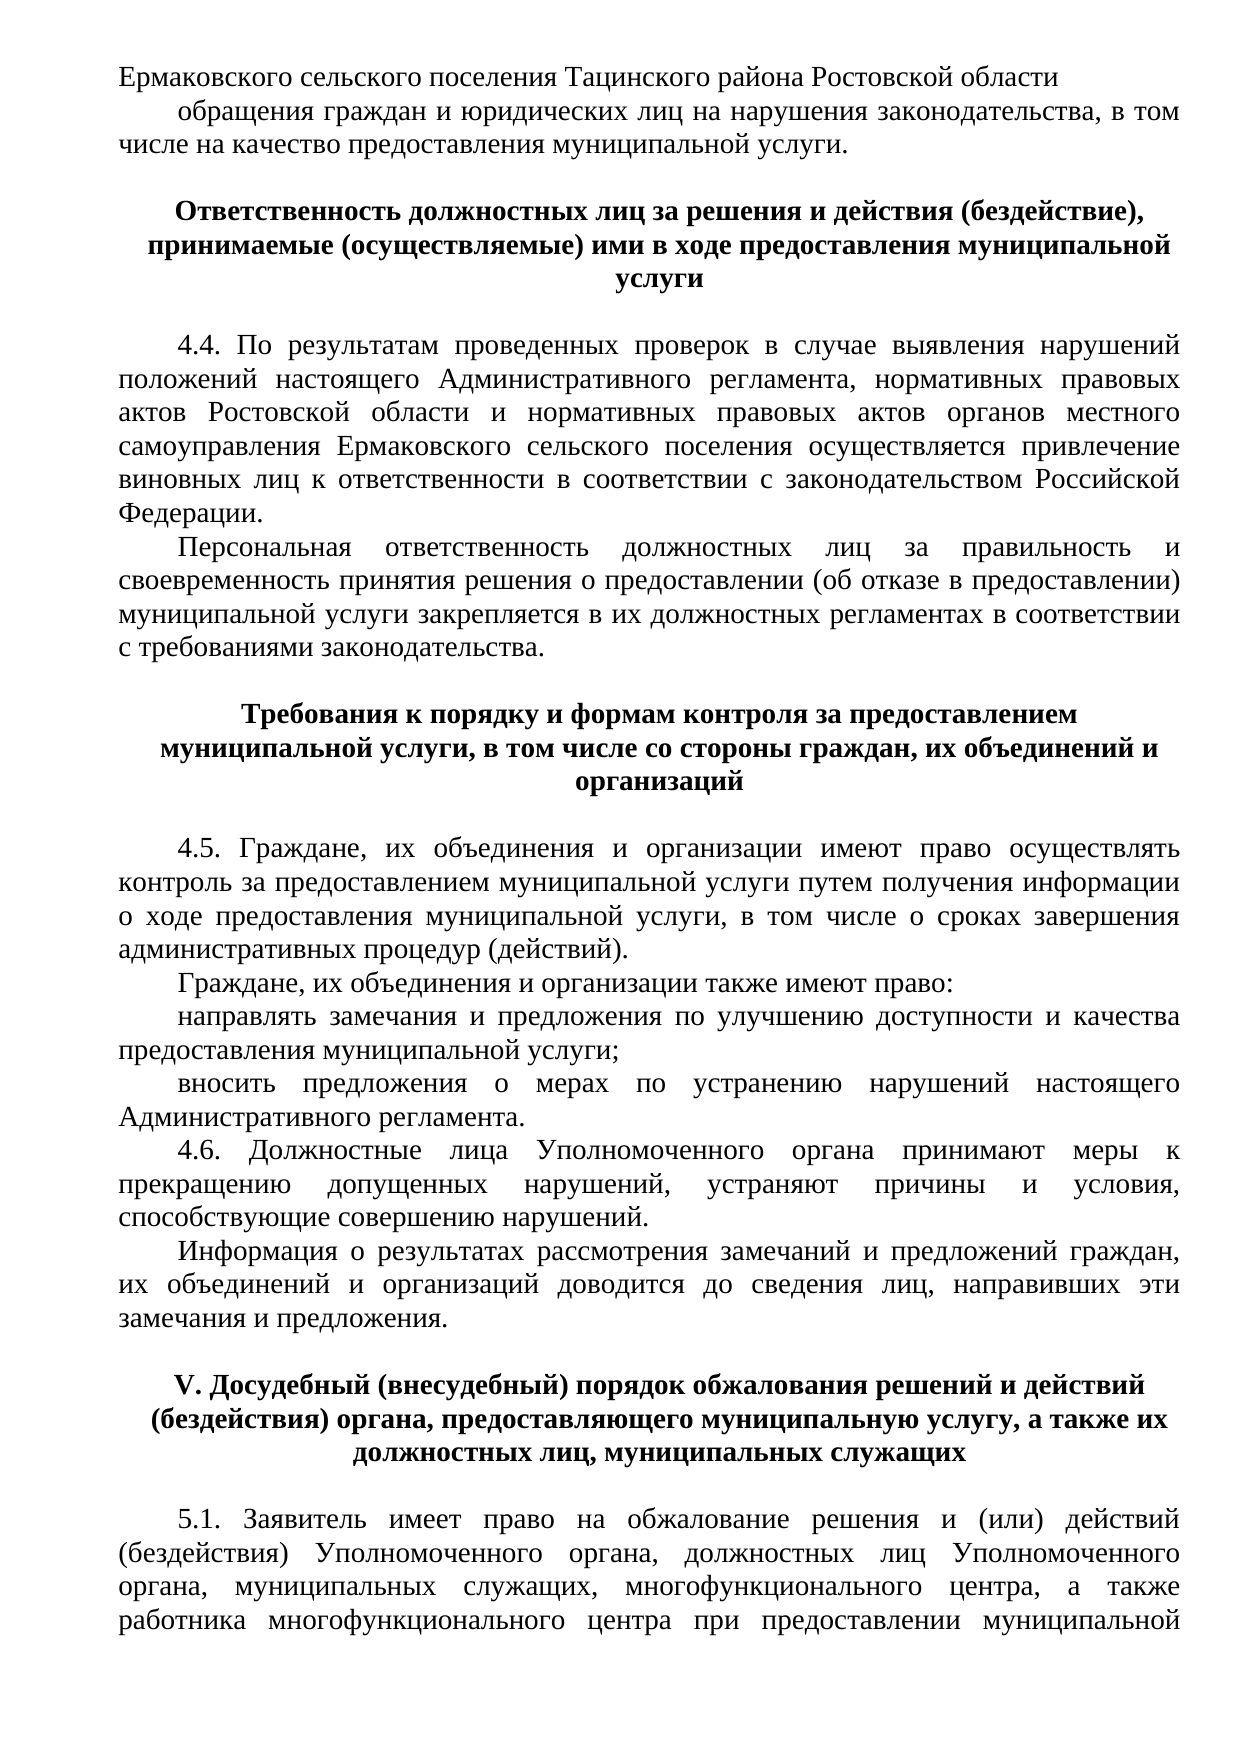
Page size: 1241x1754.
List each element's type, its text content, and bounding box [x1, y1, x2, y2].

text направлять замечания и предложения по улучшению доступности и качества предоставления муниципальной услуги; [118, 998, 1181, 1065]
text 4.4. По результатам проведенных проверок в случае выявления нарушений положений настоящего Административного регламента, нормативных правовых актов Ростовской области и нормативных правовых актов органов местного самоуправления Ермаковского сельского поселения осуществляется привлечение виновных лиц к ответственности в соответствии с законодательством Российской Федерации. [118, 327, 1181, 529]
subtitle V. Досудебный (внесудебный) порядок обжалования решений и действий (бездействия) органа, предоставляющего муниципальную услугу, а также их должностных лиц, муниципальных служащих [138, 1367, 1181, 1468]
text 4.6. Должностные лица Уполномоченного органа принимают меры к прекращению допущенных нарушений, устраняют причины и условия, способствующие совершению нарушений. [118, 1132, 1181, 1233]
subtitle Требования к порядку и формам контроля за предоставлением муниципальной услуги, в том числе со стороны граждан, их объединений и организаций [138, 696, 1181, 797]
text Граждане, их объединения и организации также имеют право: [118, 965, 1181, 998]
subtitle Ответственность должностных лиц за решения и действия (бездействие), принимаемые (осуществляемые) ими в ходе предоставления муниципальной услуги [138, 193, 1181, 294]
text обращения граждан и юридических лиц на нарушения законодательства, в том числе на качество предоставления муниципальной услуги. [118, 93, 1181, 160]
text Персональная ответственность должностных лиц за правильность и своевременность принятия решения о предоставлении (об отказе в предоставлении) муниципальной услуги закрепляется в их должностных регламентах в соответствии с требованиями законодательства. [118, 529, 1181, 663]
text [118, 1501, 1181, 1636]
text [118, 59, 1181, 93]
text Информация о результатах рассмотрения замечаний и предложений граждан, их объединений и организаций доводится до сведения лиц, направивших эти замечания и предложения. [118, 1233, 1181, 1334]
text вносить предложения о мерах по устранению нарушений настоящего Административного регламента. [118, 1065, 1181, 1132]
text 4.5. Граждане, их объединения и организации имеют право осуществлять контроль за предоставлением муниципальной услуги путем получения информации о ходе предоставления муниципальной услуги, в том числе о сроках завершения административных процедур (действий). [118, 831, 1181, 965]
